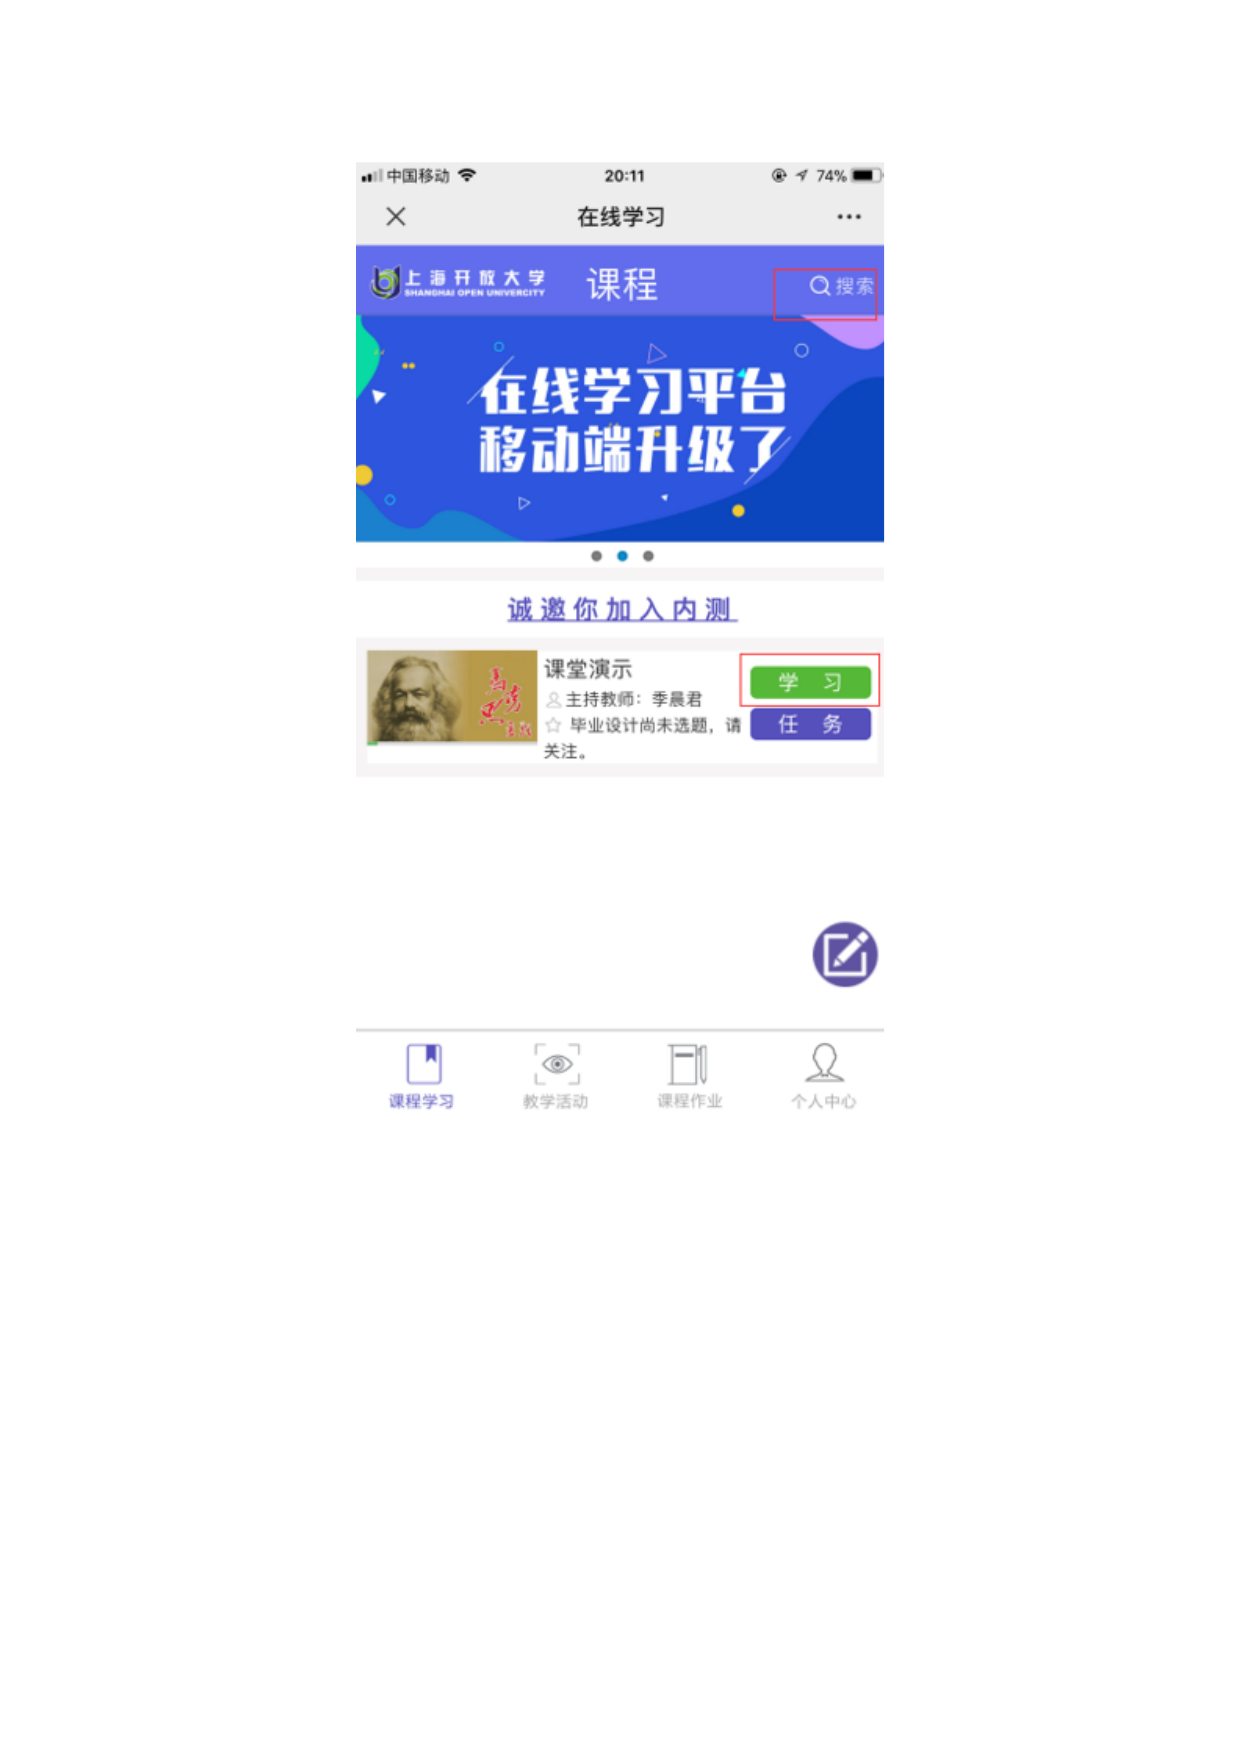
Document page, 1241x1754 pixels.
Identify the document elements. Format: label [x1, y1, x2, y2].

picture [356, 162, 885, 1117]
